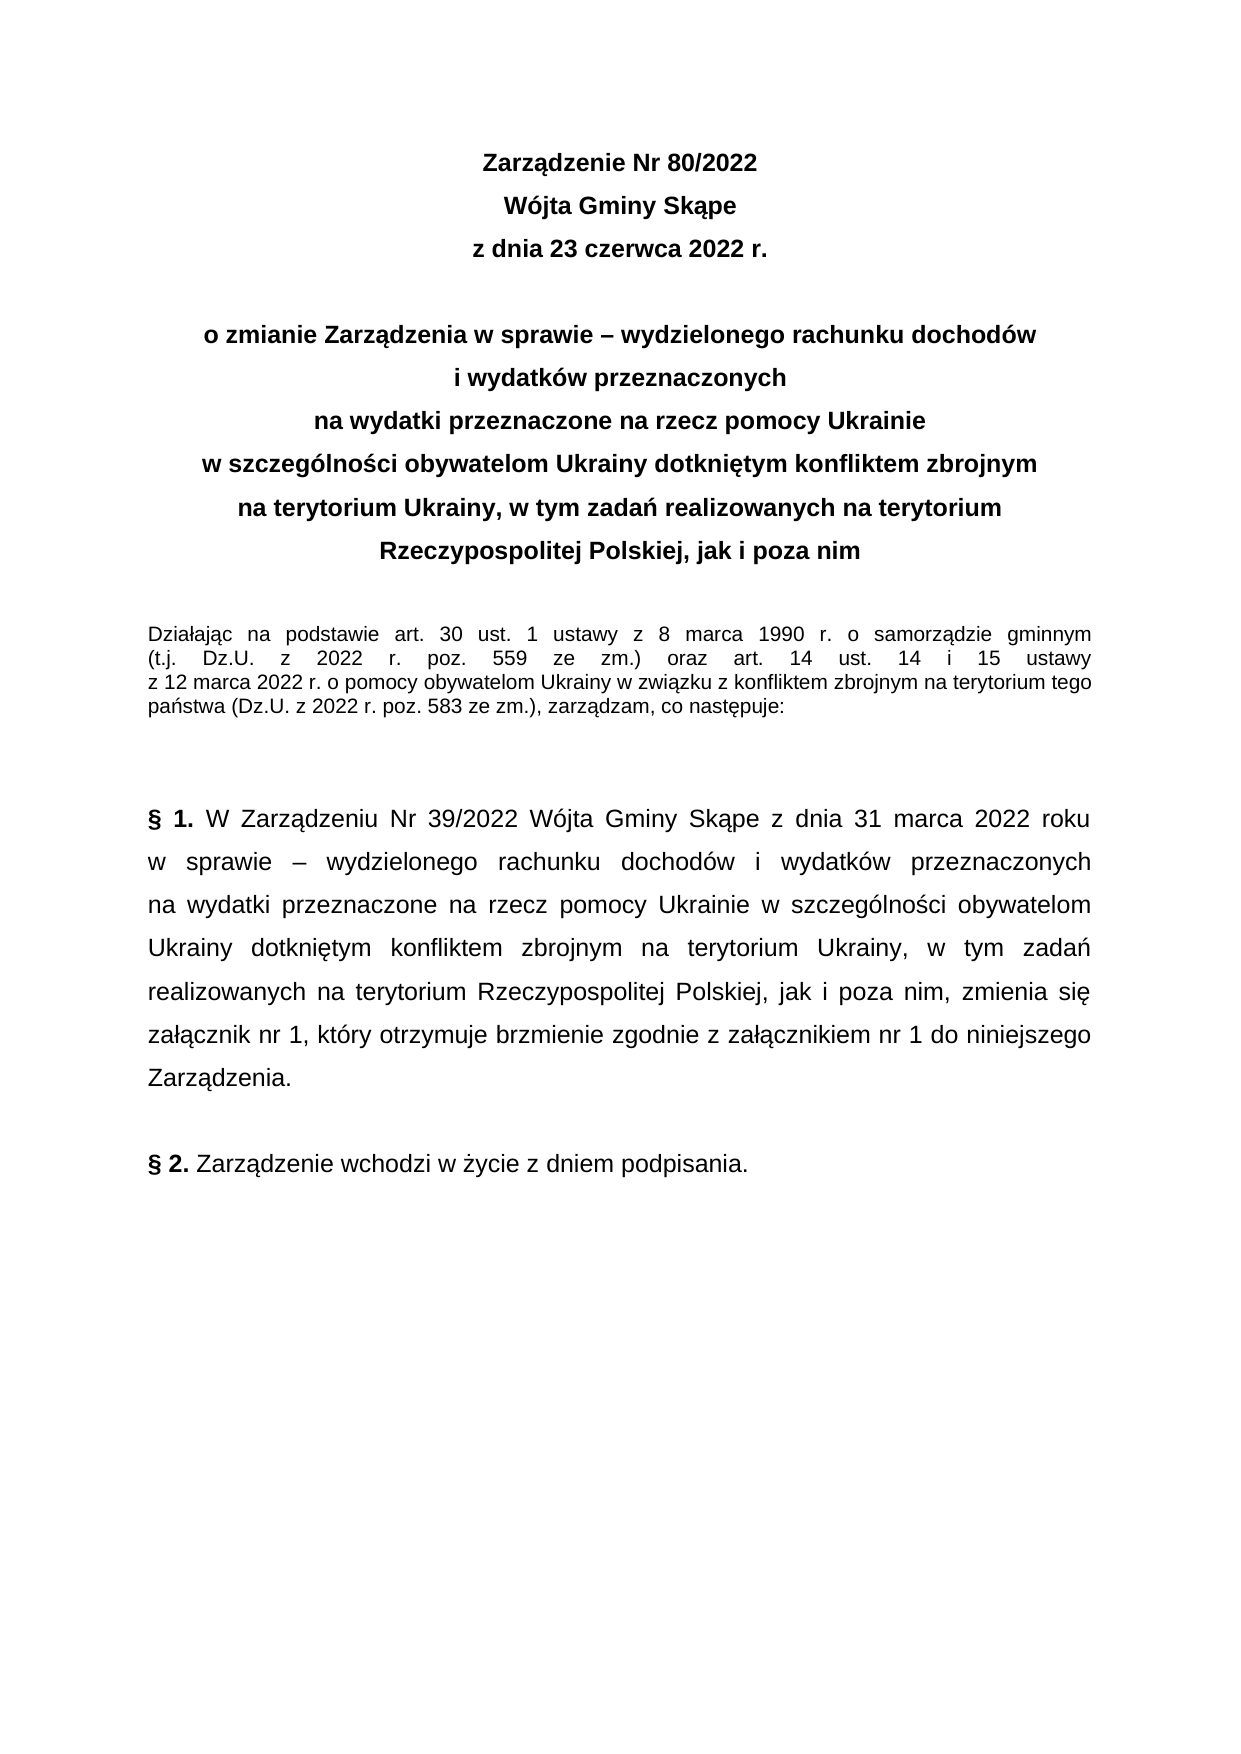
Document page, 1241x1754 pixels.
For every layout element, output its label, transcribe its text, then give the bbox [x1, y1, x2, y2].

text z dnia 23 czerwca 2022 r. [148, 234, 1093, 263]
text § 2. Zarządzenie wchodzi w życie z dniem podpisania. [148, 1149, 1093, 1178]
text o zmianie Zarządzenia w sprawie – wydzielonego rachunku dochodów i wydatków przeznaczonych na wydatki przeznaczone na rzecz pomocy Ukrainie [148, 320, 1093, 435]
text Działając na podstawie art. 30 ust. 1 ustawy z 8 marca 1990 r. o samorządzie gminnym (t.j. Dz.U. z 2022 r. poz. 559 ze zm.) oraz art. 14 ust. 14 i 15 ustawy z 12 marca 2022 r. o pomocy obywatelom Ukrainy w związku z konfliktem zbrojnym na terytorium tego państwa (Dz.U. z 2022 r. poz. 583 ze zm.), zarządzam, co następuje: [148, 622, 1093, 718]
text Wójta Gminy Skąpe [148, 191, 1093, 219]
text w szczególności obywatelom Ukrainy dotkniętym konfliktem zbrojnym na terytorium Ukrainy, w tym zadań realizowanych na terytorium Rzeczypospolitej Polskiej, jak i poza nim [148, 449, 1093, 564]
text § 1. W Zarządzeniu Nr 39/2022 Wójta Gminy Skąpe z dnia 31 marca 2022 roku w sprawie – wydzielonego rachunku dochodów i wydatków przeznaczonych na wydatki przeznaczone na rzecz pomocy Ukrainie w szczególności obywatelom Ukrainy dotkniętym konfliktem zbrojnym na terytorium Ukrainy, w tym zadań realizowanych na terytorium Rzeczypospolitej Polskiej, jak i poza nim, zmienia się załącznik nr 1, który otrzymuje brzmienie zgodnie z załącznikiem nr 1 do niniejszego Zarządzenia. [148, 804, 1093, 1092]
text Zarządzenie Nr 80/2022 [148, 148, 1093, 176]
